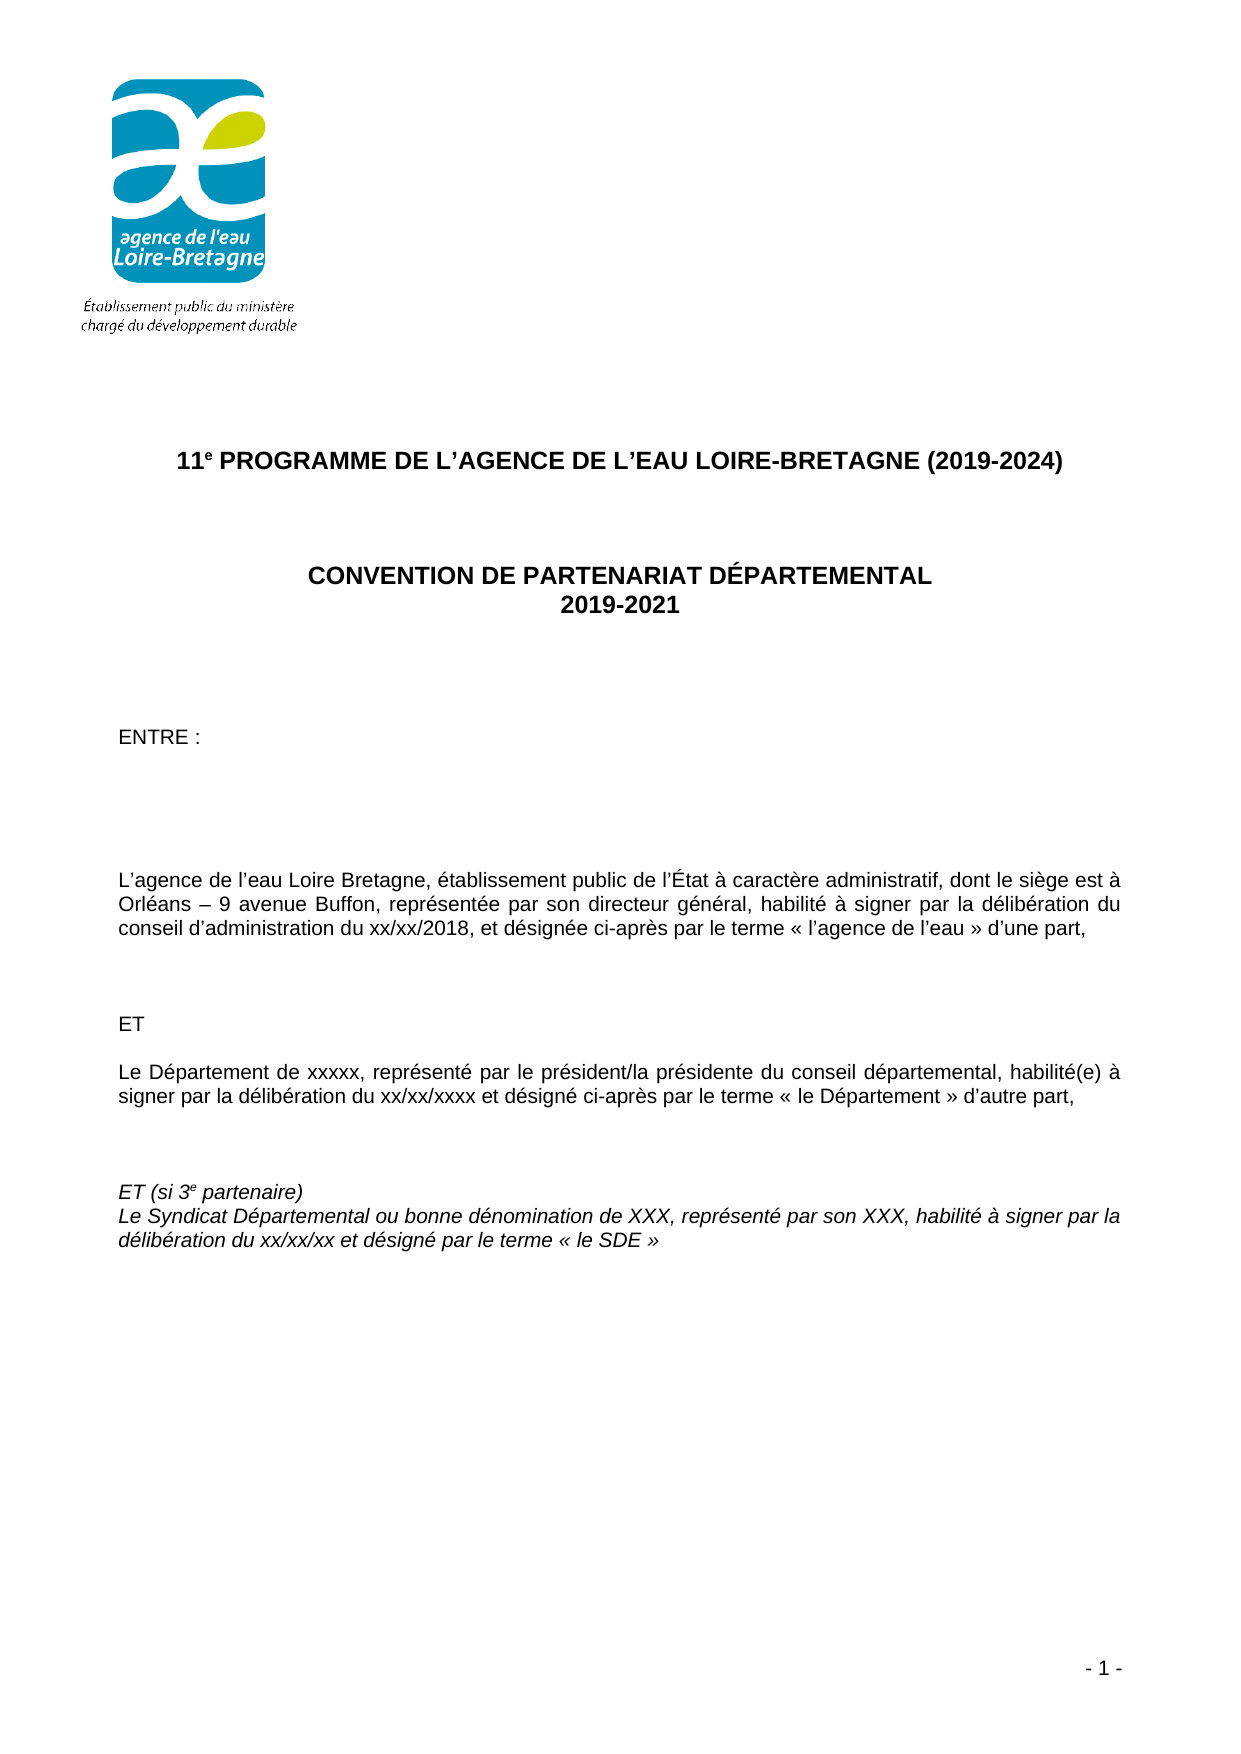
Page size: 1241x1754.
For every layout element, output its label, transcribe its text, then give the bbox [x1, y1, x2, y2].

picture [76, 76, 301, 340]
text 11e PROGRAMME DE L’AGENCE DE L’EAU LOIRE-BRETAGNE (2019-2024) [118, 446, 1122, 475]
text Le Département de xxxxx, représenté par le président/la présidente du conseil départemental, habilité(e) à signer par la délibération du xx/xx/xxxx et désigné ci-après par le terme « le Département » d’autre part, [118, 1060, 1122, 1108]
text ET [118, 1012, 1122, 1036]
text Le Syndicat Départemental ou bonne dénomination de XXX, représenté par son XXX, habilité à signer par la délibération du xx/xx/xx et désigné par le terme « le SDE » [118, 1204, 1122, 1252]
text CONVENTION DE PARTENARIAT DÉPARTEMENTAL [118, 561, 1122, 590]
text ET (si 3e partenaire) [118, 1180, 1122, 1204]
text ENTRE : [118, 724, 1122, 748]
text 2019-2021 [118, 590, 1122, 619]
text L’agence de l’eau Loire Bretagne, établissement public de l’État à caractère administratif, dont le siège est à Orléans – 9 avenue Buffon, représentée par son directeur général, habilité à signer par la délibération du conseil d’administration du xx/xx/2018, et désignée ci-après par le terme « l’agence de l’eau » d’une part, [118, 868, 1122, 940]
